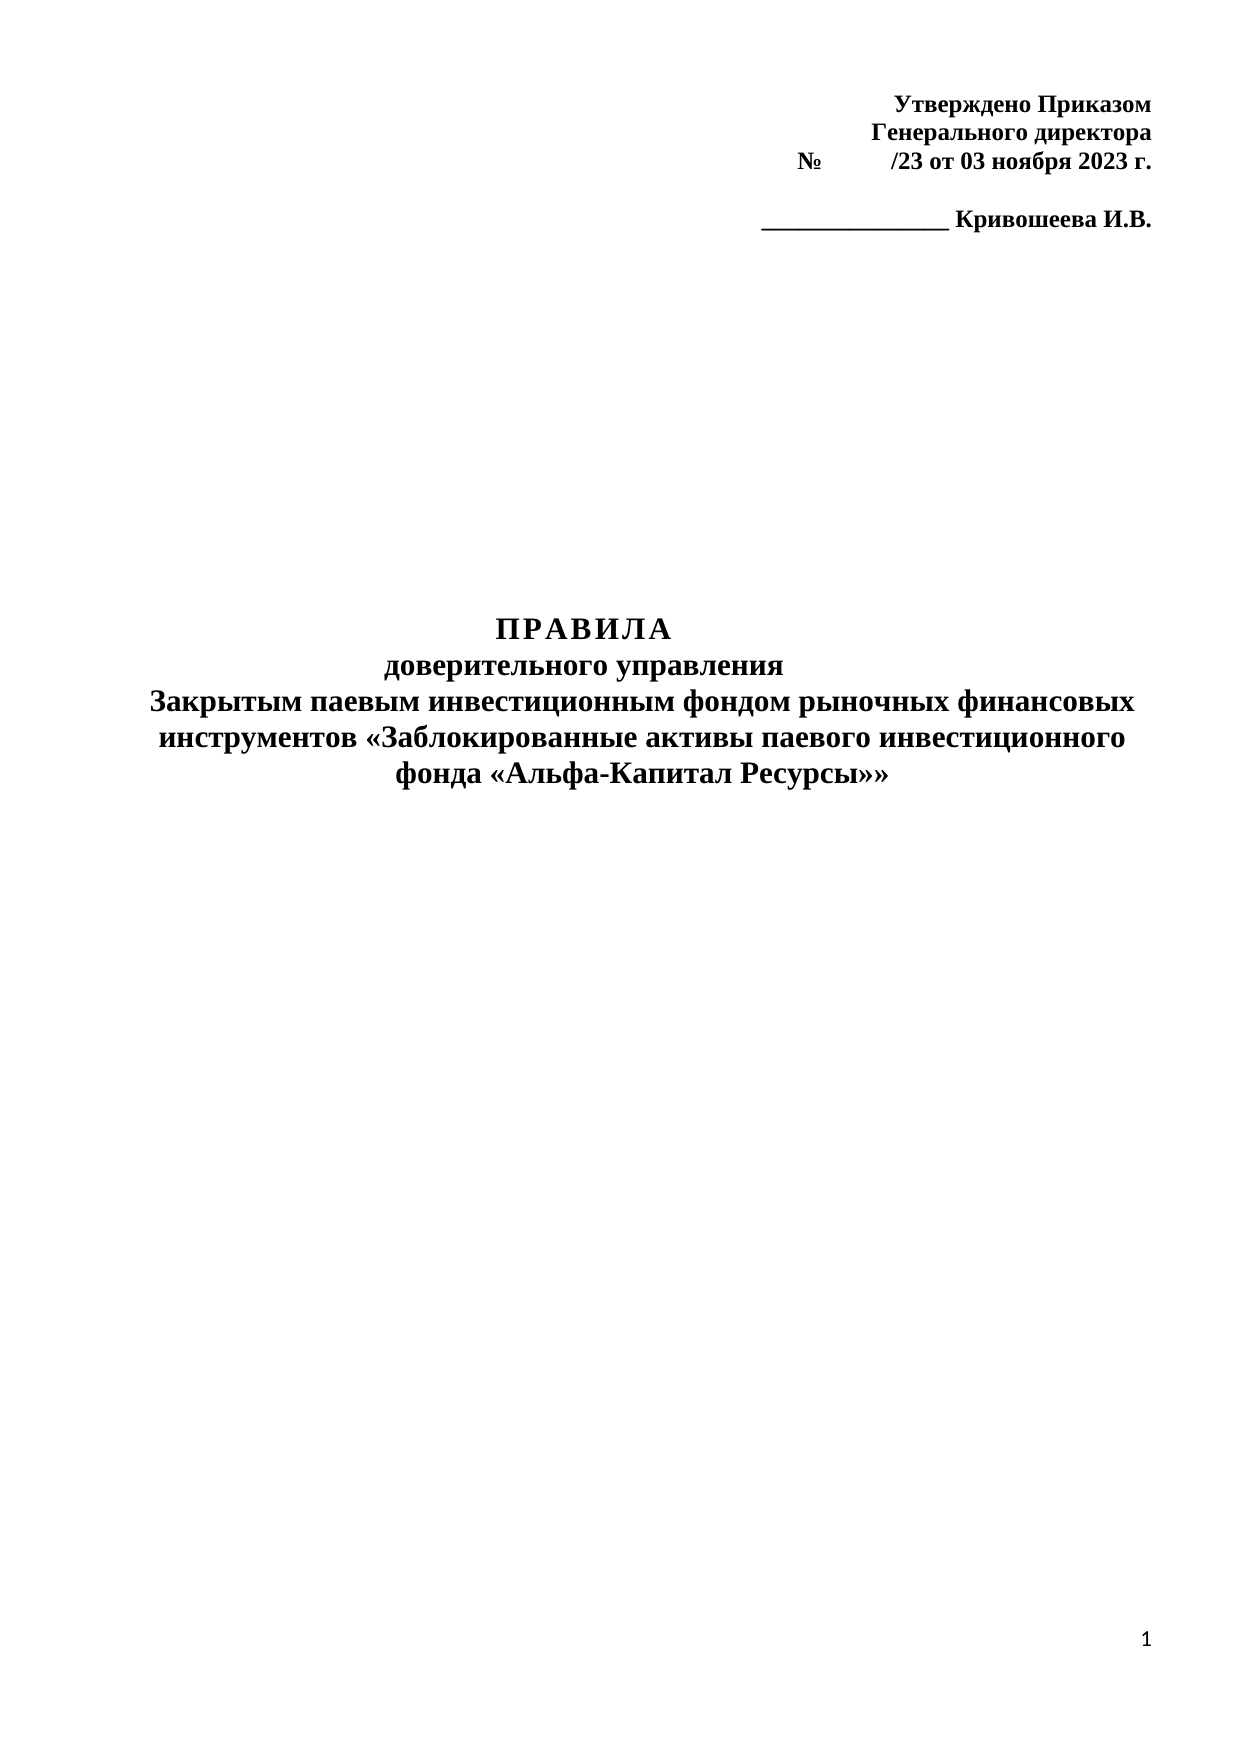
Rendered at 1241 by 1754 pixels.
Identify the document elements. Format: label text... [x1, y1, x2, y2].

text доверительного управления [207, 647, 896, 682]
text ПРАВИЛА [376, 611, 896, 647]
text Утверждено Приказом [133, 89, 1152, 117]
text Генерального директора [133, 117, 1152, 146]
text Закрытым паевым инвестиционным фондом рыночных финансовых инструментов «Заблокированные активы паевого инвестиционного фонда «Альфа-Капитал Ресурсы»» [133, 682, 1152, 790]
text № /23 от 03 ноября 2023 г. [133, 146, 1152, 175]
text _______________ Кривошеева И.В. [133, 204, 1152, 232]
